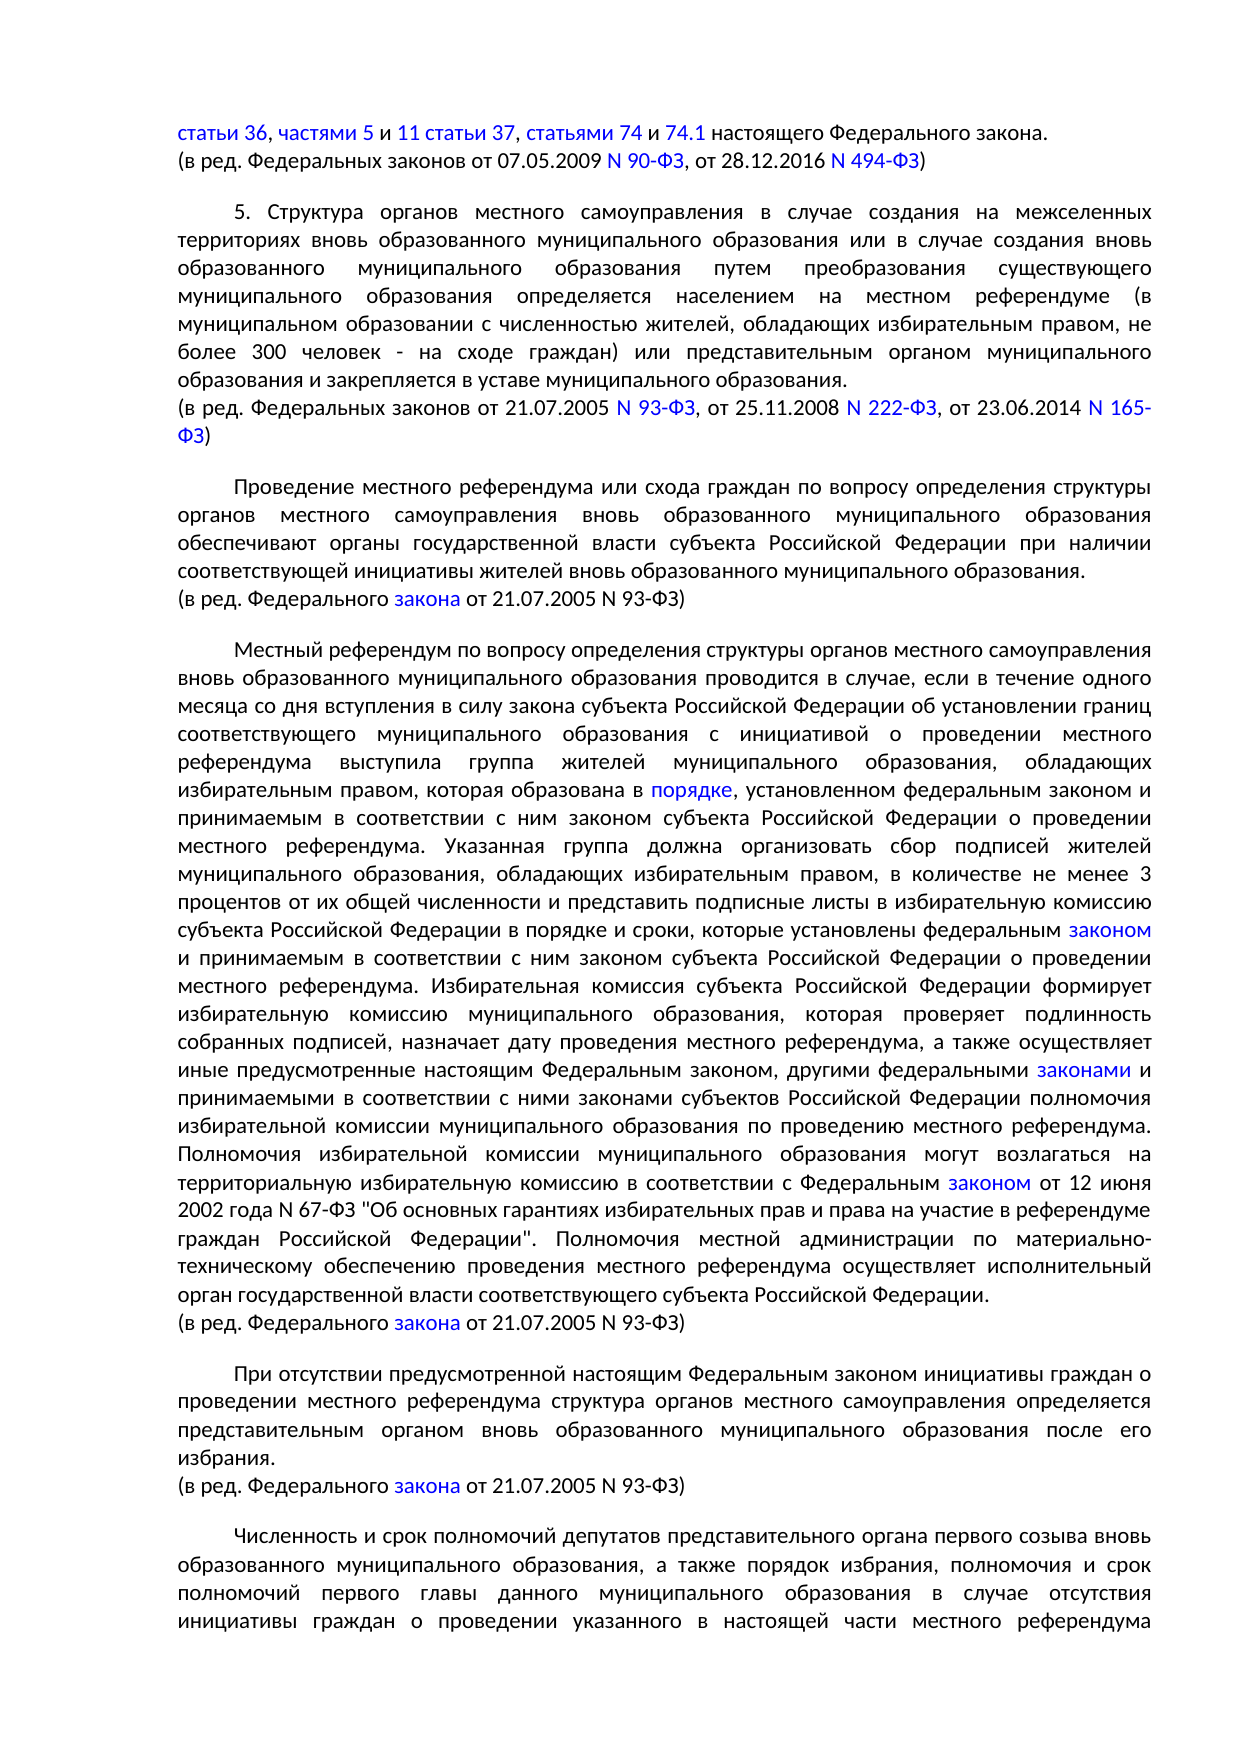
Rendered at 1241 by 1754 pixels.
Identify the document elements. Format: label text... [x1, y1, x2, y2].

text (в ред. Федерального закона от 21.07.2005 N 93-ФЗ) [177, 1308, 1152, 1336]
text 5. Структура органов местного самоуправления в случае создания на межселенных территориях вновь образованного муниципального образования или в случае создания вновь образованного муниципального образования путем преобразования существующего муниципального образования определяется населением на местном референдуме (в муниципальном образовании с численностью жителей, обладающих избирательным правом, не более 300 человек - на сходе граждан) или представительным органом муниципального образования и закрепляется в уставе муниципального образования. [177, 197, 1152, 393]
text Местный референдум по вопросу определения структуры органов местного самоуправления вновь образованного муниципального образования проводится в случае, если в течение одного месяца со дня вступления в силу закона субъекта Российской Федерации об установлении границ соответствующего муниципального образования с инициативой о проведении местного референдума выступила группа жителей муниципального образования, обладающих избирательным правом, которая образована в порядке, установленном федеральным законом и принимаемым в соответствии с ним законом субъекта Российской Федерации о проведении местного референдума. Указанная группа должна организовать сбор подписей жителей муниципального образования, обладающих избирательным правом, в количестве не менее 3 процентов от их общей численности и представить подписные листы в избирательную комиссию субъекта Российской Федерации в порядке и сроки, которые установлены федеральным законом и принимаемым в соответствии с ним законом субъекта Российской Федерации о проведении местного референдума. Избирательная комиссия субъекта Российской Федерации формирует избирательную комиссию муниципального образования, которая проверяет подлинность собранных подписей, назначает дату проведения местного референдума, а также осуществляет иные предусмотренные настоящим Федеральным законом, другими федеральными законами и принимаемыми в соответствии с ними законами субъектов Российской Федерации полномочия избирательной комиссии муниципального образования по проведению местного референдума. Полномочия избирательной комиссии муниципального образования могут возлагаться на территориальную избирательную комиссию в соответствии с Федеральным законом от 12 июня 2002 года N 67-ФЗ "Об основных гарантиях избирательных прав и права на участие в референдуме граждан Российской Федерации". Полномочия местной администрации по материально-техническому обеспечению проведения местного референдума осуществляет исполнительный орган государственной власти соответствующего субъекта Российской Федерации. [177, 635, 1152, 1308]
text (в ред. Федеральных законов от 07.05.2009 N 90-ФЗ, от 28.12.2016 N 494-ФЗ) [177, 146, 1152, 174]
text При отсутствии предусмотренной настоящим Федеральным законом инициативы граждан о проведении местного референдума структура органов местного самоуправления определяется представительным органом вновь образованного муниципального образования после его избрания. [177, 1359, 1152, 1471]
text (в ред. Федеральных законов от 21.07.2005 N 93-ФЗ, от 25.11.2008 N 222-ФЗ, от 23.06.2014 N 165-ФЗ) [177, 393, 1152, 449]
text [177, 1522, 1152, 1634]
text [177, 118, 1152, 146]
text (в ред. Федерального закона от 21.07.2005 N 93-ФЗ) [177, 1471, 1152, 1499]
text Проведение местного референдума или схода граждан по вопросу определения структуры органов местного самоуправления вновь образованного муниципального образования обеспечивают органы государственной власти субъекта Российской Федерации при наличии соответствующей инициативы жителей вновь образованного муниципального образования. [177, 472, 1152, 584]
text (в ред. Федерального закона от 21.07.2005 N 93-ФЗ) [177, 584, 1152, 612]
